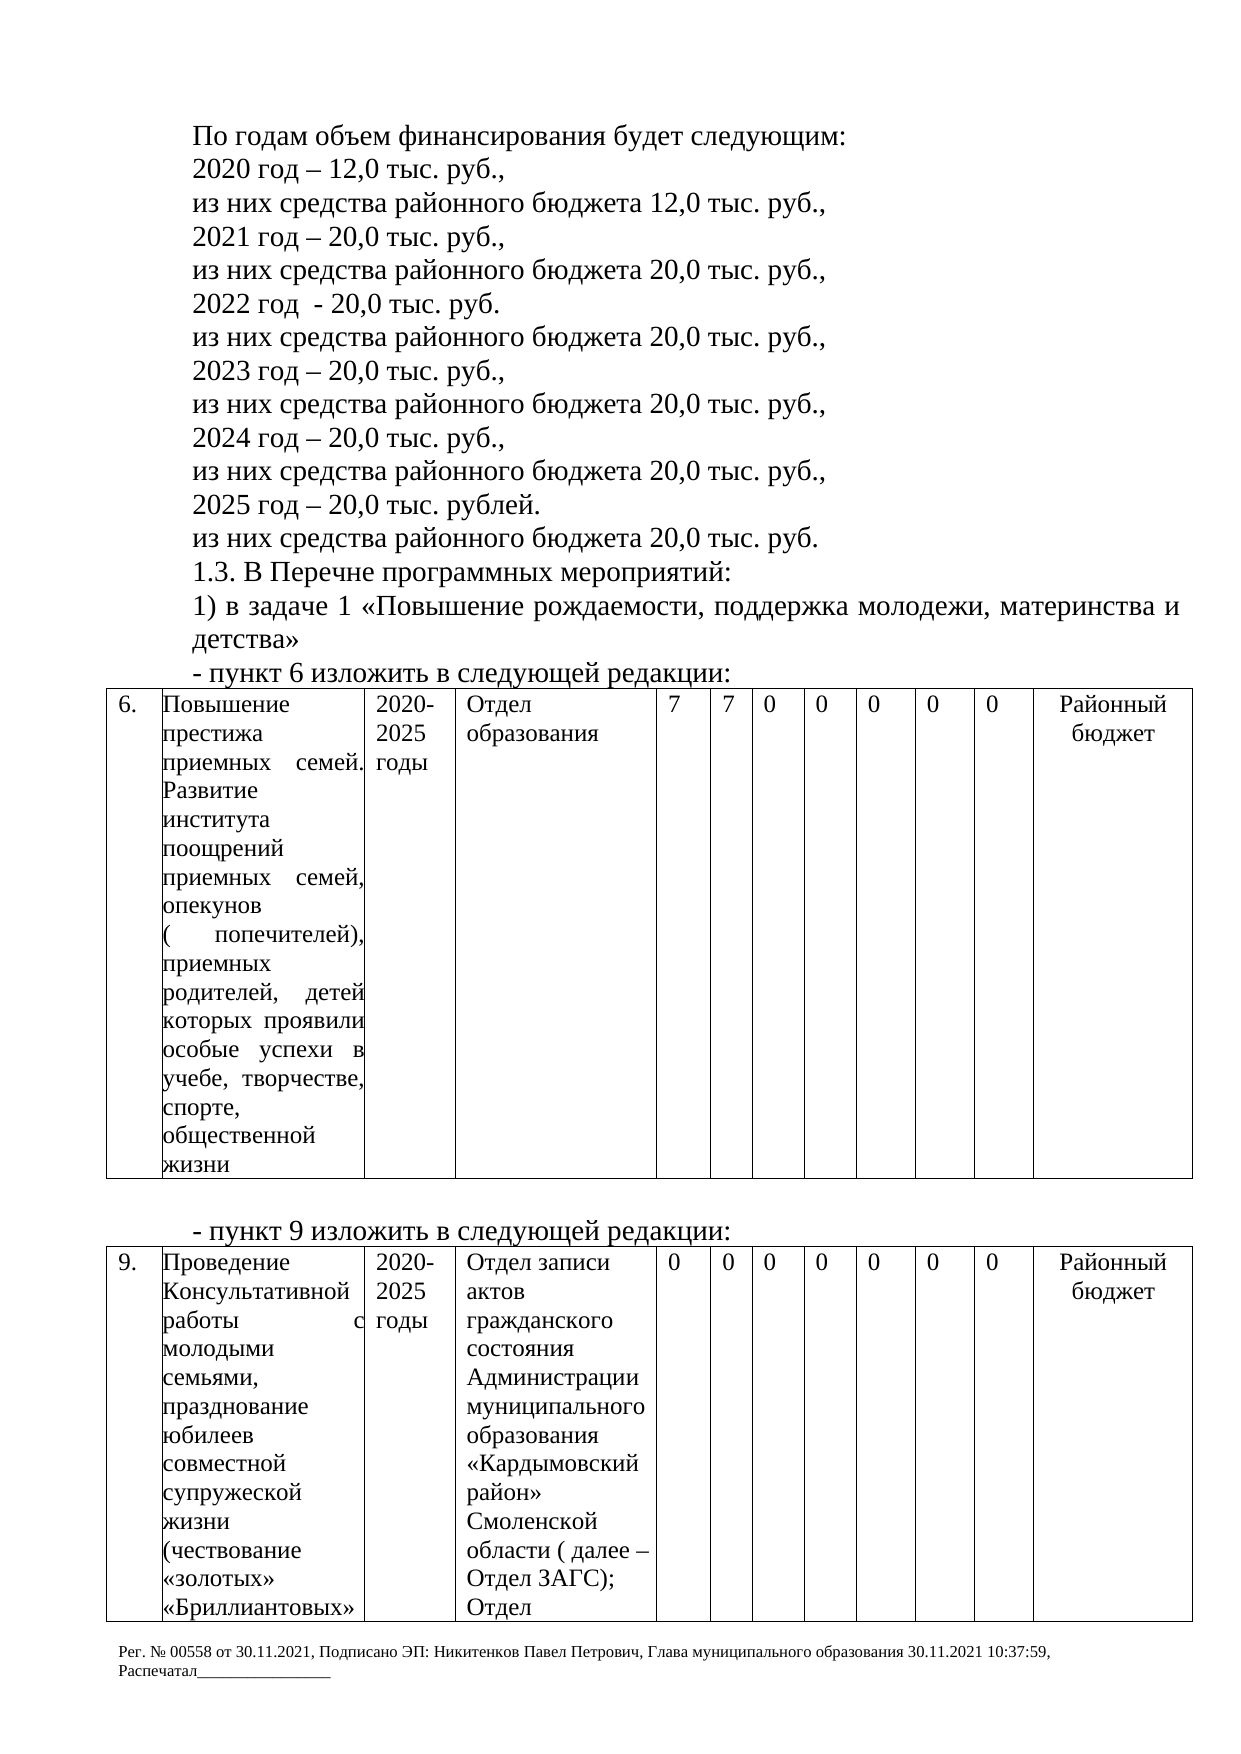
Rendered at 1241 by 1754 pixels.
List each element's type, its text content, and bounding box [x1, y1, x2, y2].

table_header 0 [805, 1247, 856, 1621]
table_header 7 [657, 689, 710, 1178]
table_header 9. [107, 1247, 162, 1621]
text 1) в задаче 1 «Повышение рождаемости, поддержка молодежи, материнства и детства» [192, 588, 1181, 655]
table_header Отдел образования [456, 689, 656, 1178]
table_header 2020-2025 годы [365, 1247, 455, 1621]
table_header 0 [857, 1247, 915, 1621]
table_header 0 [711, 1247, 752, 1621]
table_header 0 [657, 1247, 710, 1621]
text из них средства районного бюджета 20,0 тыс. руб. [118, 521, 1181, 554]
table_header 0 [916, 689, 974, 1178]
text 2022 год - 20,0 тыс. руб. [118, 286, 1181, 319]
text 2025 год – 20,0 тыс. рублей. [118, 487, 1181, 521]
table_header 0 [975, 1247, 1033, 1621]
text из них средства районного бюджета 12,0 тыс. руб., [118, 185, 1181, 219]
text 2021 год – 20,0 тыс. руб., [118, 219, 1181, 252]
text - пункт 6 изложить в следующей редакции: [192, 655, 1181, 688]
table_header 6. [107, 689, 162, 1178]
text из них средства районного бюджета 20,0 тыс. руб., [118, 386, 1181, 420]
table_header Районный бюджет [1034, 1247, 1192, 1621]
text 2024 год – 20,0 тыс. руб., [118, 420, 1181, 453]
table_header 0 [975, 689, 1033, 1178]
text из них средства районного бюджета 20,0 тыс. руб., [118, 319, 1181, 353]
table_header 2020-2025 годы [365, 689, 455, 1178]
table_header Районный бюджет [1034, 689, 1192, 1178]
text из них средства районного бюджета 20,0 тыс. руб., [118, 252, 1181, 286]
table_header 0 [805, 689, 856, 1178]
table_header 7 [711, 689, 752, 1178]
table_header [163, 1247, 364, 1621]
list - пункт 9 изложить в следующей редакции: [118, 1213, 1181, 1246]
text 2023 год – 20,0 тыс. руб., [118, 353, 1181, 386]
table_header 0 [916, 1247, 974, 1621]
list 1.3. В Перечне программных мероприятий: [192, 554, 1181, 588]
text 2020 год – 12,0 тыс. руб., [118, 152, 1181, 185]
table_header 0 [753, 689, 804, 1178]
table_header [456, 1247, 656, 1621]
table_header 0 [753, 1247, 804, 1621]
text из них средства районного бюджета 20,0 тыс. руб., [118, 453, 1181, 487]
text По годам объем финансирования будет следующим: [118, 118, 1181, 152]
table_header 0 [857, 689, 915, 1178]
table_header Повышение престижа приемных семей. Развитие института поощрений приемных семей, опекунов ( попечителей), приемных родителей, детей которых проявили особые успехи в учебе, творчестве, спорте, общественной жизни [163, 689, 364, 1178]
